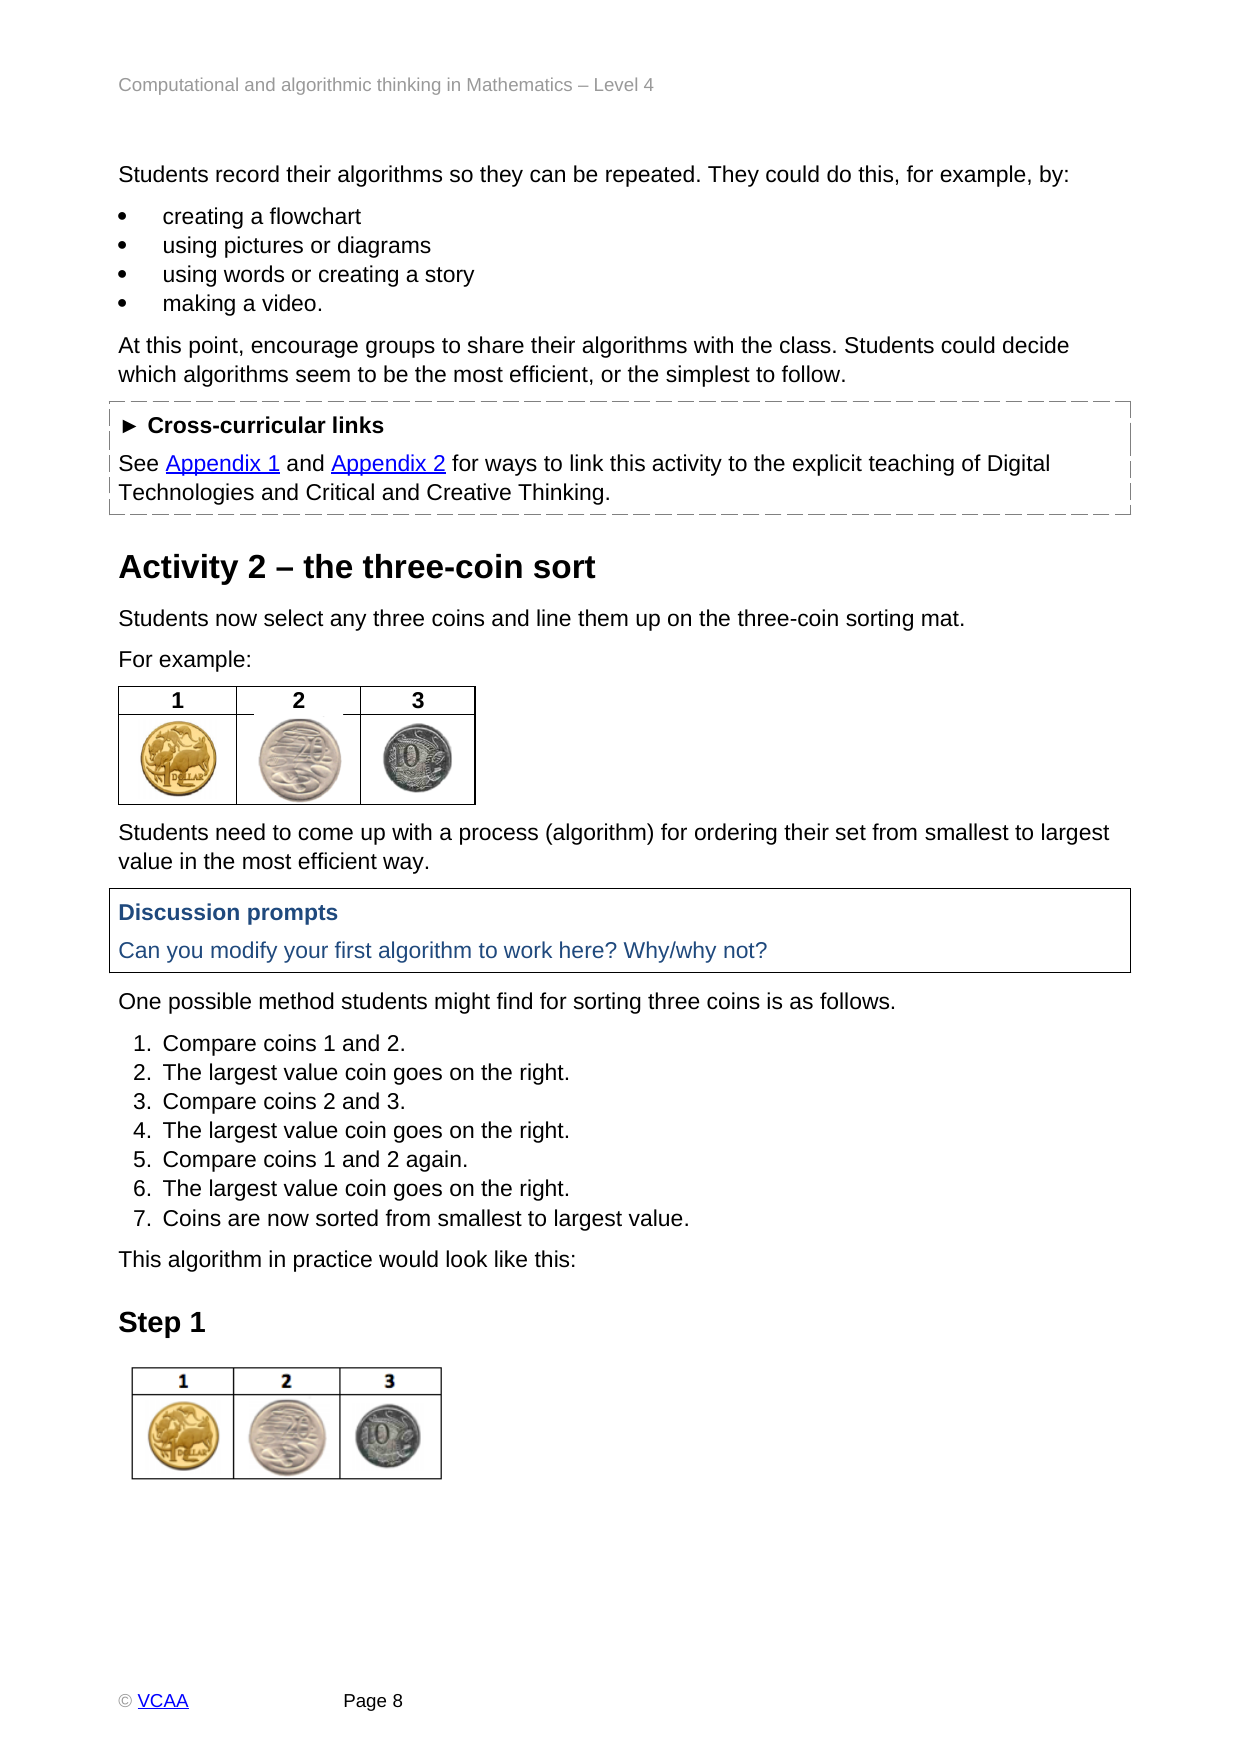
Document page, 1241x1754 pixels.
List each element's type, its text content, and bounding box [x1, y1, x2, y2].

text Students now select any three coins and line them up on the three-coin sorting mat. [118, 603, 1122, 632]
list Compare coins 1 and 2. [133, 1028, 1122, 1057]
table_cell [119, 715, 236, 804]
text Discussion prompts [110, 889, 1130, 926]
table_cell [344, 715, 360, 804]
text Can you modify your first algorithm to work here? Why/why not? [110, 926, 1130, 972]
text Students need to come up with a process (algorithm) for ordering their set from smallest to largest value in the most efficient way. [118, 817, 1122, 876]
picture [136, 719, 219, 799]
text At this point, encourage groups to share their algorithms with the class. Students could decide which algorithms seem to be the most efficient, or the simplest to follow. [118, 330, 1122, 388]
text This algorithm in practice would look like this: [118, 1244, 1122, 1273]
subtitle Step 1 [118, 1303, 1122, 1340]
list The largest value coin goes on the right. [133, 1057, 1122, 1086]
picture [378, 723, 458, 795]
table_header 1 [119, 687, 236, 713]
subtitle Activity 2 – the three-coin sort [118, 549, 1122, 586]
text For example: [118, 644, 1122, 674]
text using pictures or diagrams [118, 230, 1122, 259]
list The largest value coin goes on the right. [133, 1115, 1122, 1144]
list Compare coins 2 and 3. [133, 1086, 1122, 1115]
table_header 3 [361, 687, 474, 713]
picture [118, 1360, 452, 1488]
text See Appendix 1 and Appendix 2 for ways to link this activity to the explicit teaching of Digital Technologies and Critical and Creative Thinking. [109, 438, 1131, 515]
text making a video. [118, 288, 1122, 317]
text ► Cross-curricular links [109, 401, 1131, 438]
table_header 2 [237, 687, 360, 713]
text Students record their algorithms so they can be repeated. They could do this, for example, by: [118, 159, 1122, 188]
list The largest value coin goes on the right. [133, 1173, 1122, 1203]
table_cell [237, 715, 254, 804]
list Coins are now sorted from smallest to largest value. [133, 1203, 1122, 1232]
text creating a flowchart [118, 201, 1122, 230]
text using words or creating a story [118, 259, 1122, 288]
table_cell [361, 715, 474, 804]
picture [254, 714, 344, 804]
list Compare coins 1 and 2 again. [133, 1144, 1122, 1173]
text One possible method students might find for sorting three coins is as follows. [118, 986, 1122, 1015]
